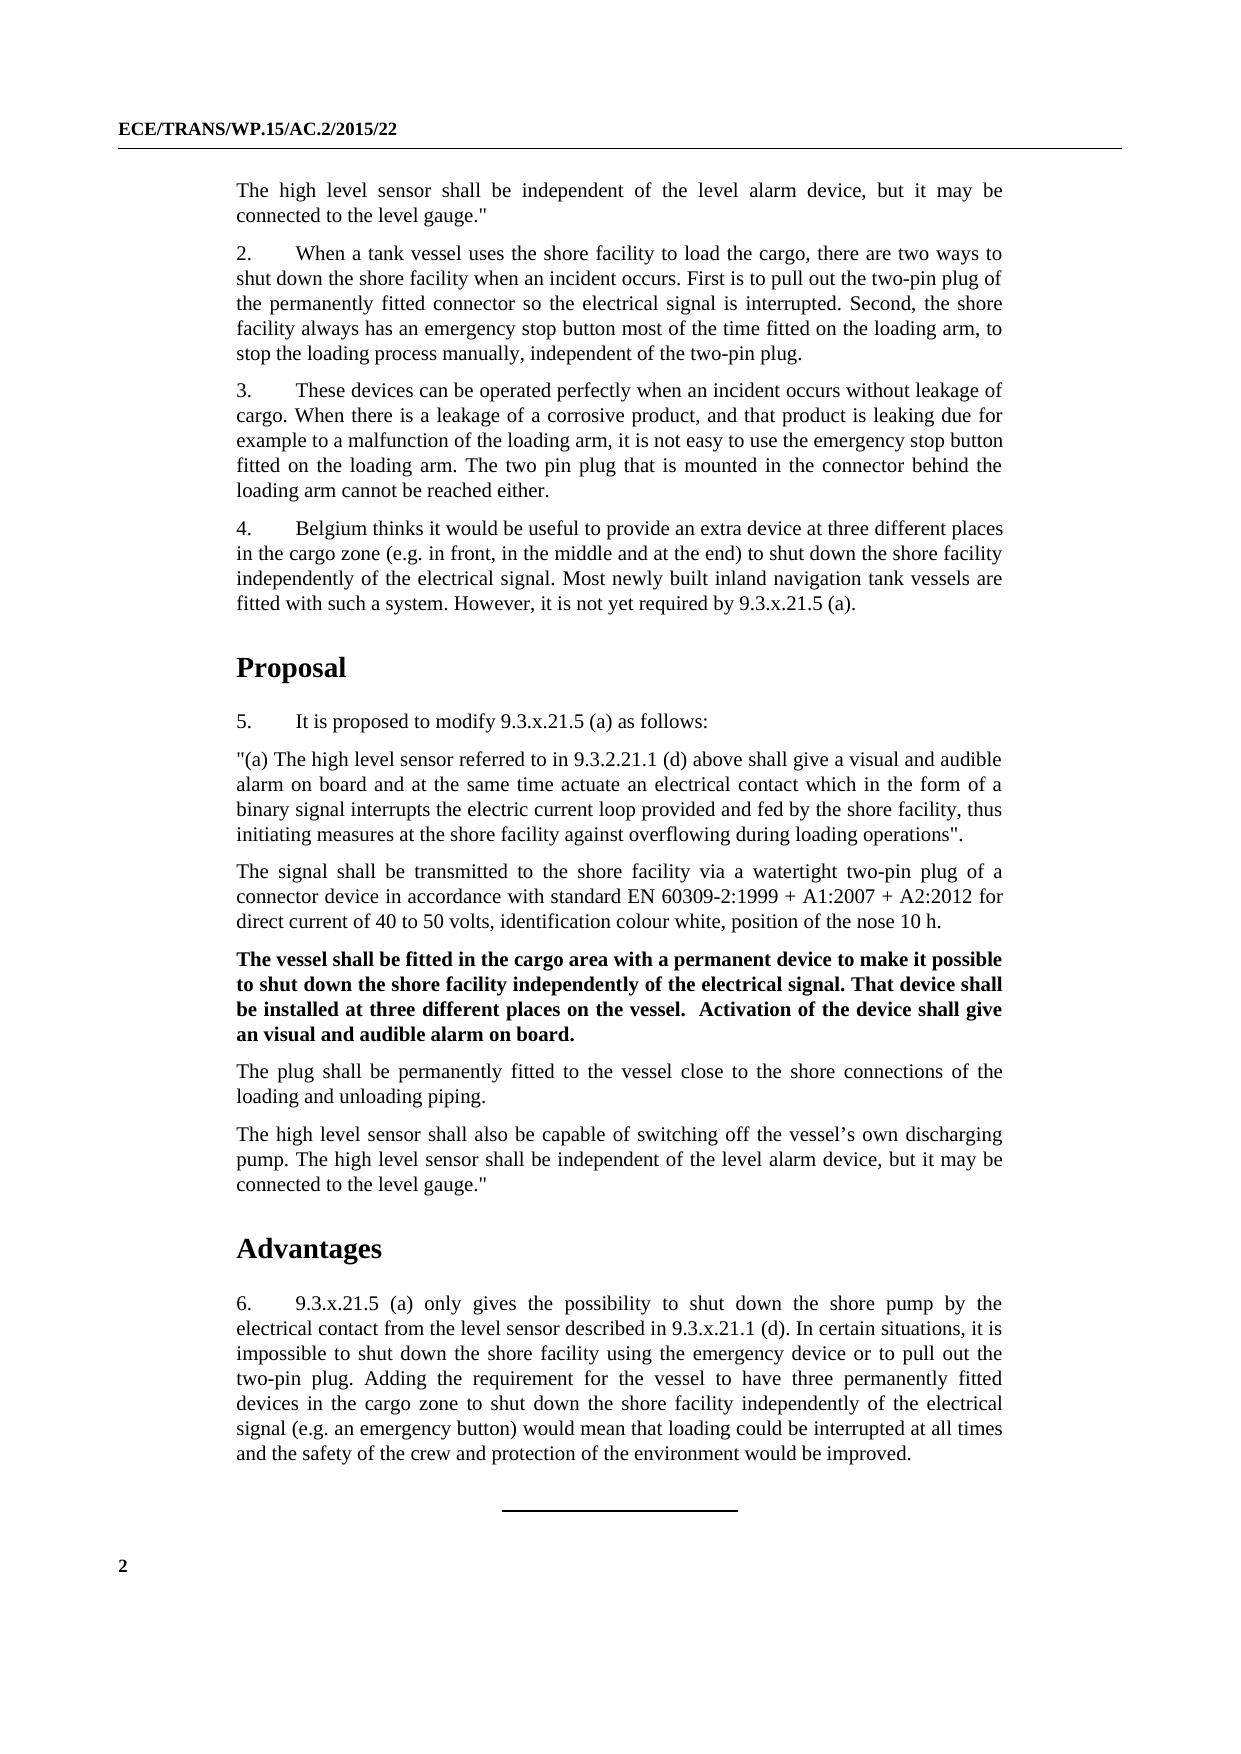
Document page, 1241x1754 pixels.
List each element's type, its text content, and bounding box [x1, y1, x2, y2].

text 6. 9.3.x.21.5 (a) only gives the possibility to shut down the shore pump by the electrical contact from the level sensor described in 9.3.x.21.1 (d). In certain situations, it is impossible to shut down the shore facility using the emergency device or to pull out the two-pin plug. Adding the requirement for the vessel to have three permanently fitted devices in the cargo zone to shut down the shore facility independently of the electrical signal (e.g. an emergency button) would mean that loading could be interrupted at all times and the safety of the crew and protection of the environment would be improved. [236, 1290, 1004, 1465]
text The high level sensor shall be independent of the level alarm device, but it may be connected to the level gauge." [236, 177, 1004, 227]
text 4. Belgium thinks it would be useful to provide an extra device at three different places in the cargo zone (e.g. in front, in the middle and at the end) to shut down the shore facility independently of the electrical signal. Most newly built inland navigation tank vessels are fitted with such a system. However, it is not yet required by 9.3.x.21.5 (a). [236, 515, 1004, 615]
text The high level sensor shall also be capable of switching off the vessel’s own discharging pump. The high level sensor shall be independent of the level alarm device, but it may be connected to the level gauge." [236, 1121, 1004, 1196]
text The plug shall be permanently fitted to the vessel close to the shore connections of the loading and unloading piping. [236, 1058, 1004, 1108]
text The signal shall be transmitted to the shore facility via a watertight two-pin plug of a connector device in accordance with standard EN 60309-2:1999 + A1:2007 + A2:2012 for direct current of 40 to 50 volts, identification colour white, position of the nose 10 h. [236, 858, 1004, 933]
text "(a) The high level sensor referred to in 9.3.2.21.1 (d) above shall give a visual and audible alarm on board and at the same time actuate an electrical contact which in the form of a binary signal interrupts the electric current loop provided and fed by the shore facility, thus initiating measures at the shore facility against overflowing during loading operations". [236, 746, 1004, 846]
text Advantages [118, 1233, 1004, 1265]
text 2. When a tank vessel uses the shore facility to load the cargo, there are two ways to shut down the shore facility when an incident occurs. First is to pull out the two-pin plug of the permanently fitted connector so the electrical signal is interrupted. Second, the shore facility always has an emergency stop button most of the time fitted on the loading arm, to stop the loading process manually, independent of the two-pin plug. [236, 240, 1004, 365]
text 5. It is proposed to modify 9.3.x.21.5 (a) as follows: [236, 708, 1004, 733]
text The vessel shall be fitted in the cargo area with a permanent device to make it possible to shut down the shore facility independently of the electrical signal. That device shall be installed at three different places on the vessel. Activation of the device shall give an visual and audible alarm on board. [236, 946, 1004, 1046]
text Proposal [118, 652, 1004, 683]
text 3. These devices can be operated perfectly when an incident occurs without leakage of cargo. When there is a leakage of a corrosive product, and that product is leaking due for example to a malfunction of the loading arm, it is not easy to use the emergency stop button fitted on the loading arm. The two pin plug that is mounted in the connector behind the loading arm cannot be reached either. [236, 377, 1004, 502]
